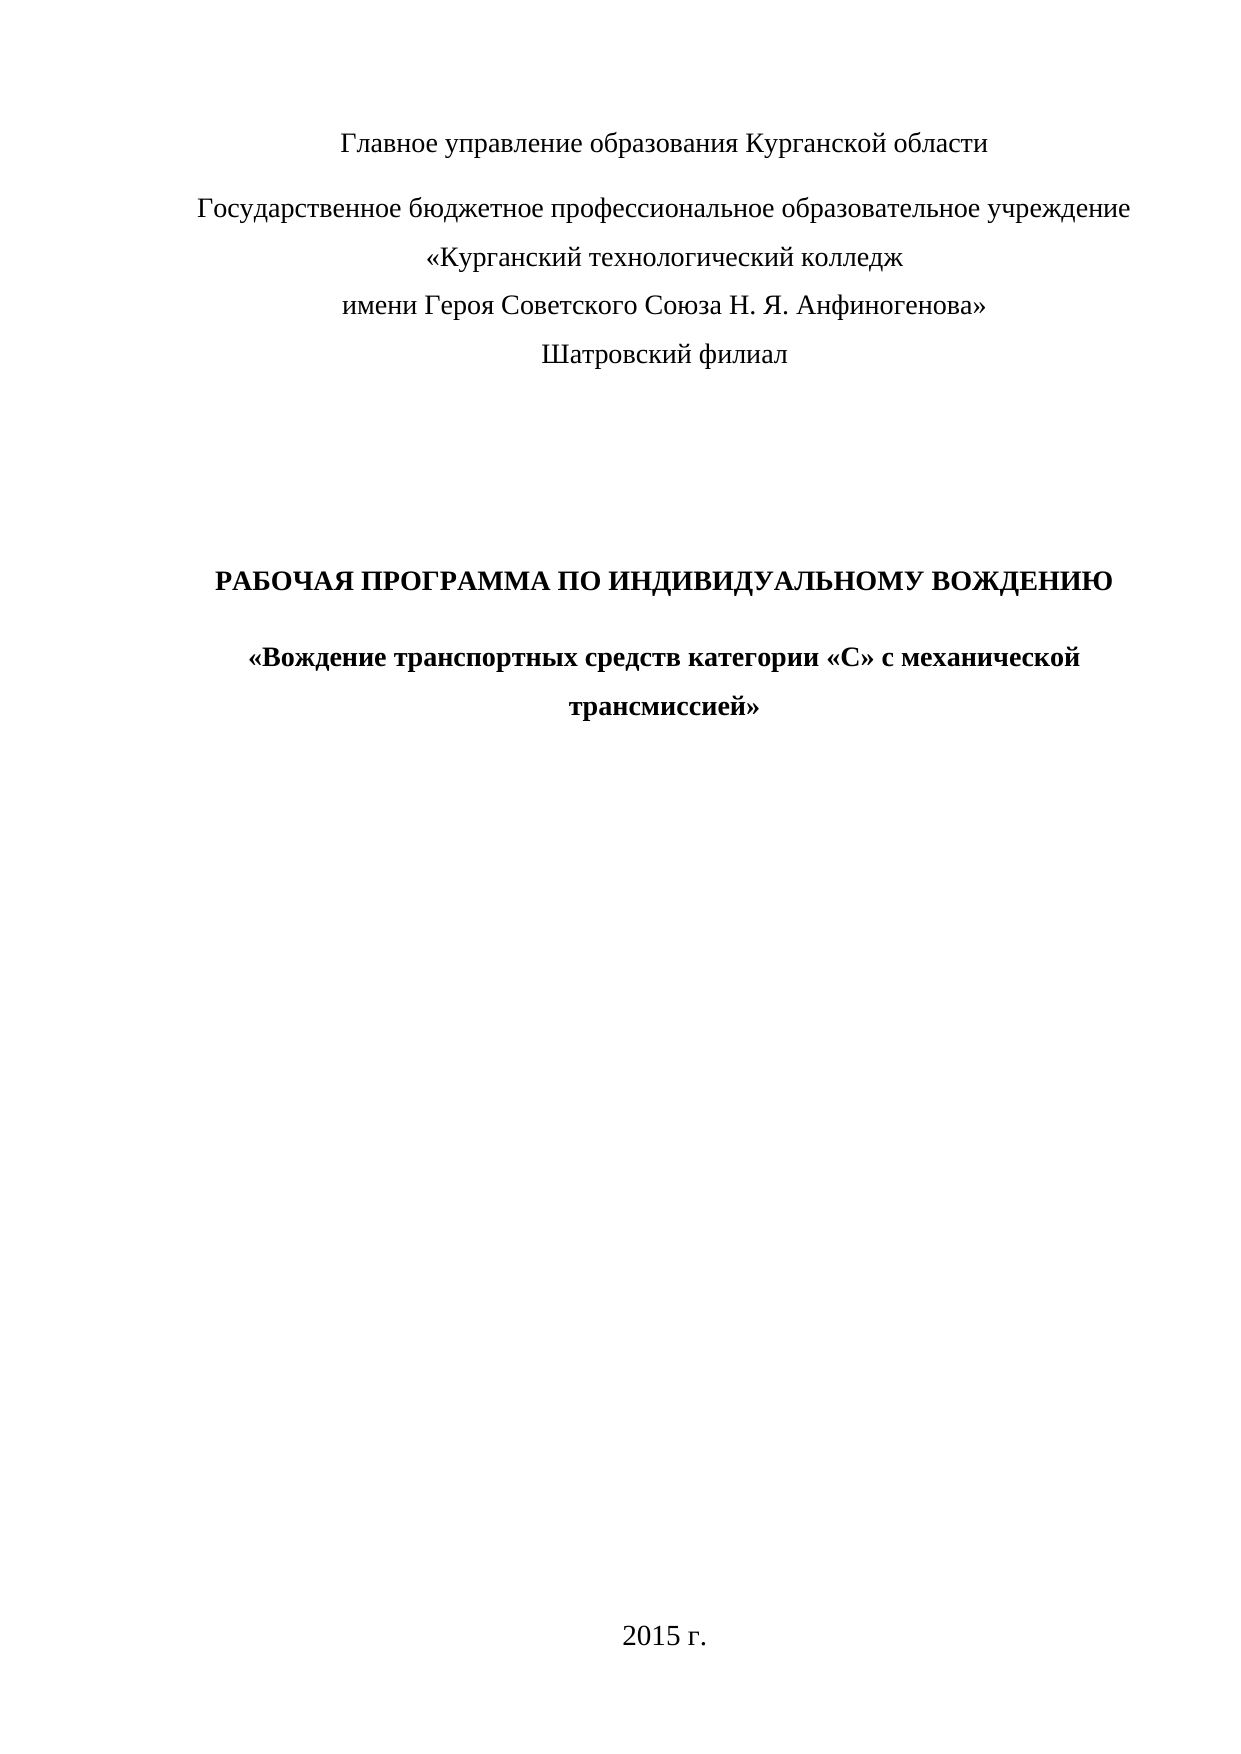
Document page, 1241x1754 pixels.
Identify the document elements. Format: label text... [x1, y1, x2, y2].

text Шатровский филиал [177, 337, 1152, 369]
subtitle «Вождение транспортных средств категории «С» с механической трансмиссией» [177, 641, 1152, 721]
text Главное управление образования Курганской области [177, 126, 1152, 159]
text РАБОЧАЯ ПРОГРАММА ПО ИНДИВИДУАЛЬНОМУ ВОЖДЕНИЮ [177, 564, 1152, 596]
text «Курганский технологический колледж [177, 240, 1152, 272]
text 2015 г. [177, 1618, 1152, 1651]
text Государственное бюджетное профессиональное образовательное учреждение [177, 191, 1152, 224]
text имени Героя Советского Союза Н. Я. Анфиногенова» [177, 288, 1152, 321]
